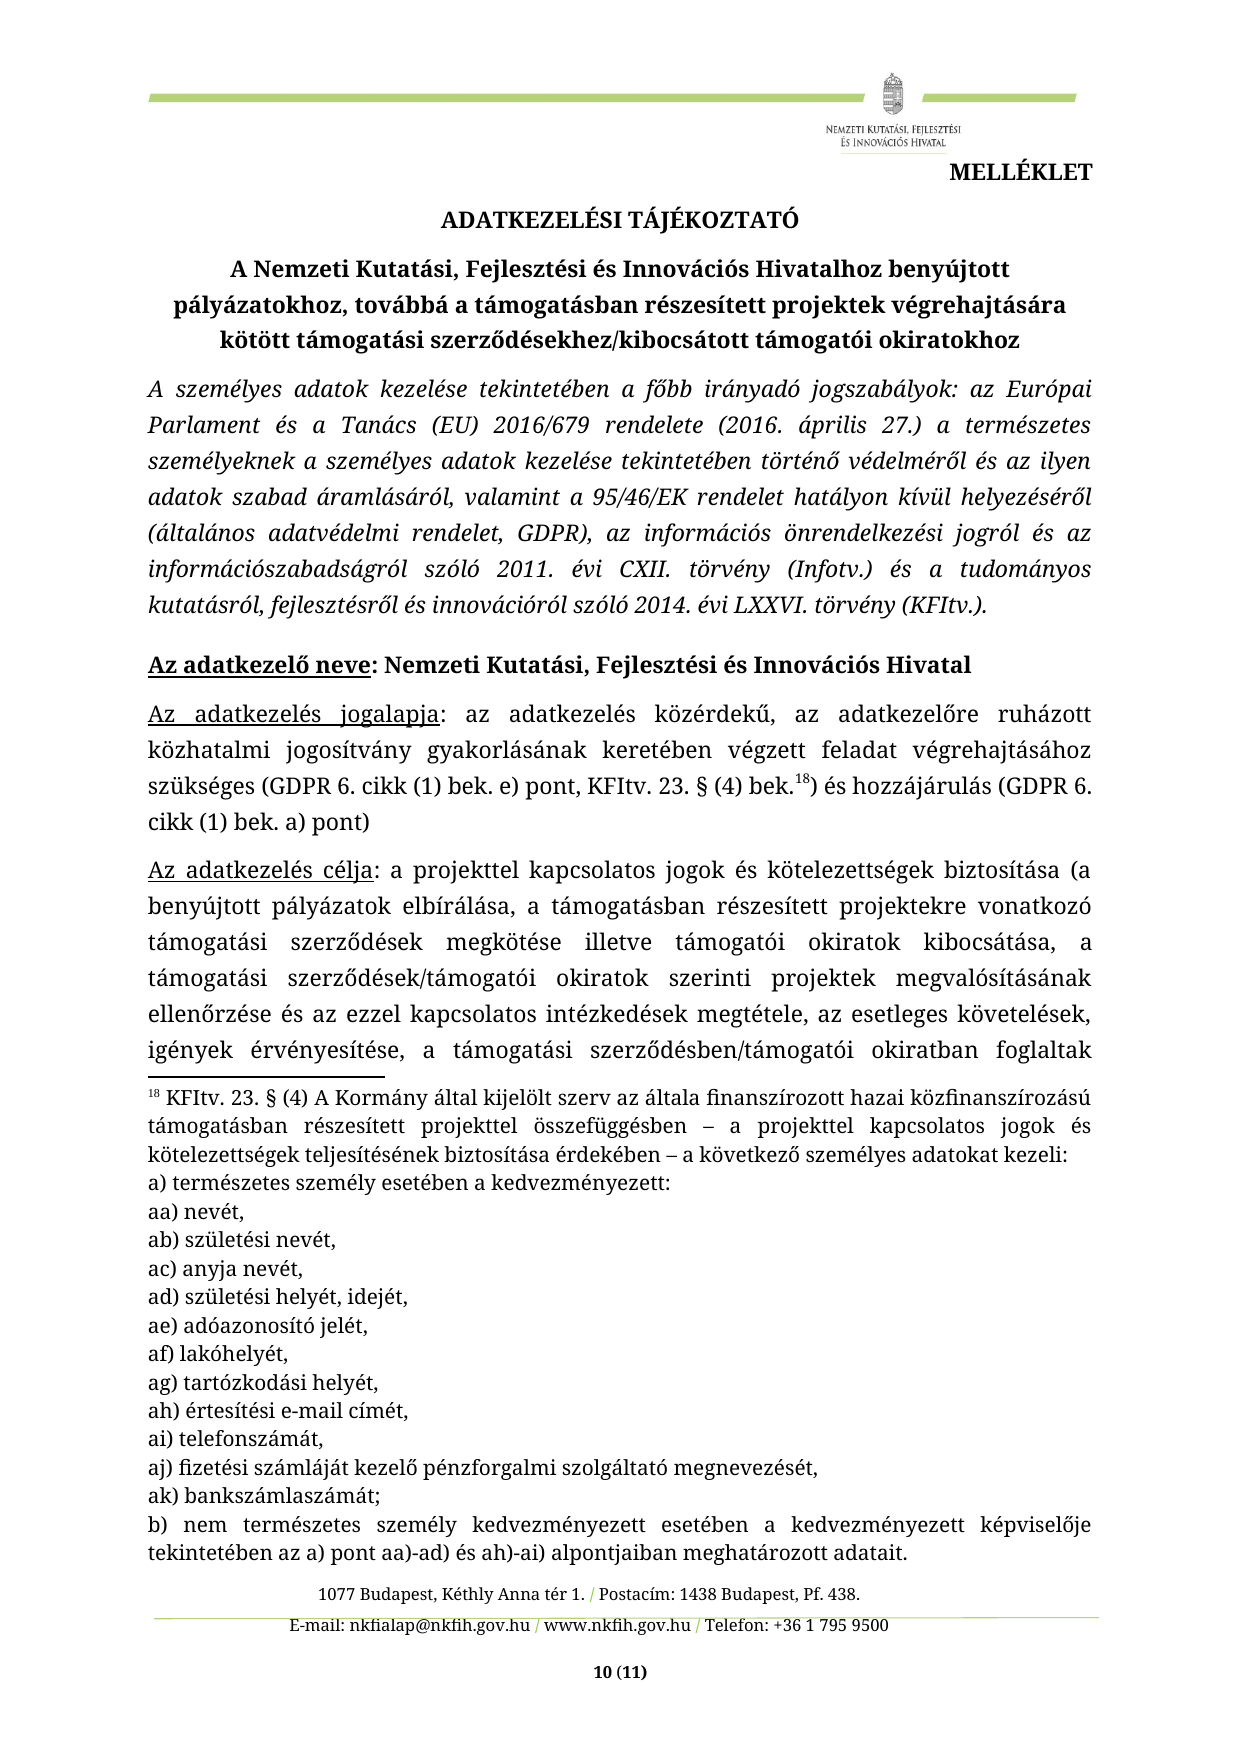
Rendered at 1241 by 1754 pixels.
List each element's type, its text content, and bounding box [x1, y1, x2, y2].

picture [147, 70, 1078, 156]
text Az adatkezelő neve: Nemzeti Kutatási, Fejlesztési és Innovációs Hivatal [148, 649, 1092, 681]
text Adatkezelési tájékoztató [148, 204, 1092, 235]
text Melléklet [148, 156, 1092, 187]
text Az adatkezelés jogalapja: az adatkezelés közérdekű, az adatkezelőre ruházott közhatalmi jogosítvány gyakorlásának keretében végzett feladat végrehajtásához szükséges (GDPR 6. cikk (1) bek. e) pont, KFItv. 23. § (4) bek.) és hozzájárulás (GDPR 6. cikk (1) bek. a) pont) [148, 698, 1092, 837]
text Az adatkezelés célja: a projekttel kapcsolatos jogok és kötelezettségek biztosítása (a benyújtott pályázatok elbírálása, a támogatásban részesített projektekre vonatkozó támogatási szerződések megkötése illetve támogatói okiratok kibocsátása, a támogatási szerződések/támogatói okiratok szerinti projektek megvalósításának ellenőrzése és az ezzel kapcsolatos intézkedések megtétele, az esetleges követelések, igények érvényesítése, a támogatási szerződésben/támogatói okiratban foglaltak teljesítéséhez szükséges együttműködés biztosítása), a Nemzeti Kutatási, Fejlesztési és Innovációs Hivatal tevékenysége, valamint az általa kezelt pályázati felhívások és támogatási programok elemzése és értékelése. [148, 854, 1092, 1065]
text A személyes adatok kezelése tekintetében a főbb irányadó jogszabályok: az Európai Parlament és a Tanács (EU) 2016/679 rendelete (2016. április 27.) a természetes személyeknek a személyes adatok kezelése tekintetében történő védelméről és az ilyen adatok szabad áramlásáról, valamint a 95/46/EK rendelet hatályon kívül helyezéséről (általános adatvédelmi rendelet, GDPR), az információs önrendelkezési jogról és az információszabadságról szóló 2011. évi CXII. törvény (Infotv.) és a tudományos kutatásról, fejlesztésről és innovációról szóló 2014. évi LXXVI. törvény (KFItv.). [148, 373, 1092, 620]
text A Nemzeti Kutatási, Fejlesztési és Innovációs Hivatalhoz benyújtott pályázatokhoz, továbbá a támogatásban részesített projektek végrehajtására kötött támogatási szerződésekhez/kibocsátott támogatói okiratokhoz [148, 253, 1092, 356]
